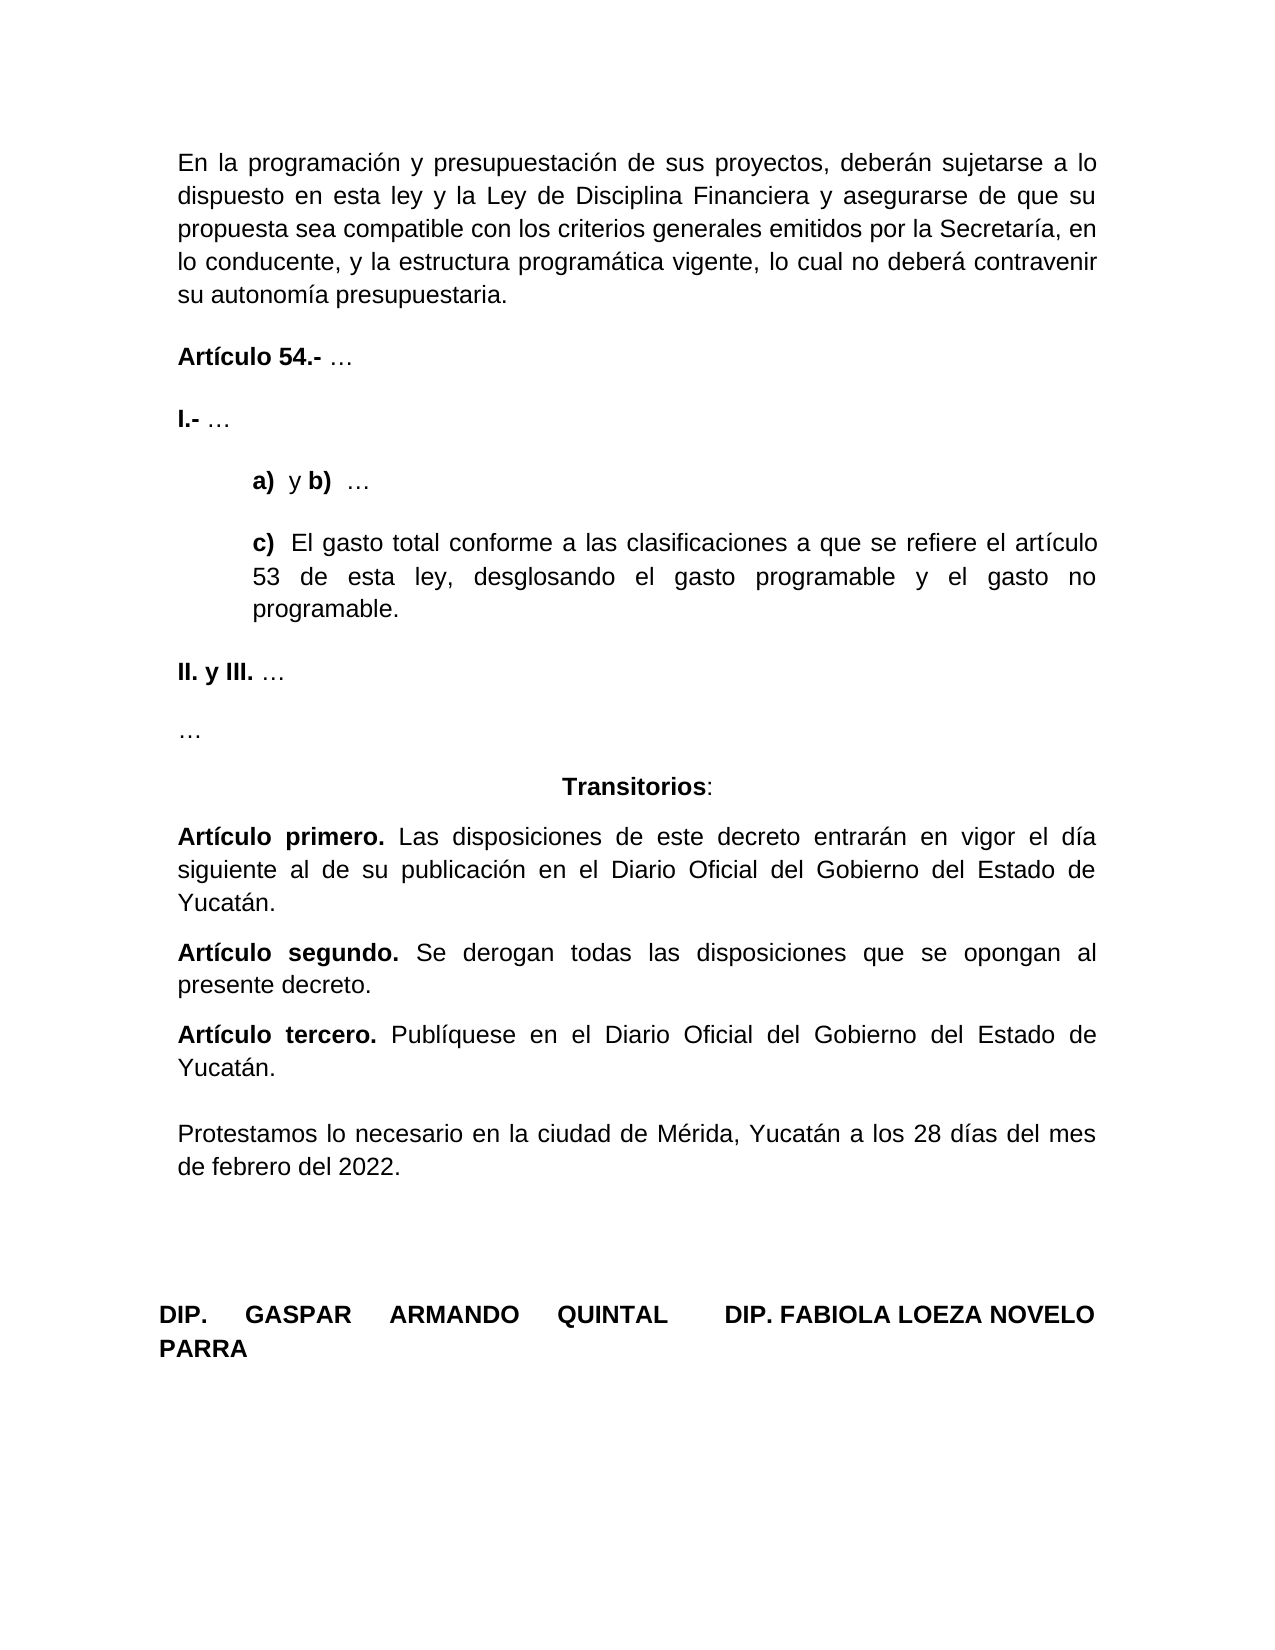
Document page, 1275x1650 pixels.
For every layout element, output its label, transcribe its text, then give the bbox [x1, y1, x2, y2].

text II. y III. … [177, 657, 1098, 685]
text Artículo 54.- … [177, 342, 1098, 371]
text a) y b) … [252, 466, 1098, 495]
text Artículo primero. Las disposiciones de este decreto entrarán en vigor el día siguiente al de su publicación en el Diario Oficial del Gobierno del Estado de Yucatán. [177, 822, 1098, 917]
text … [177, 714, 1098, 743]
text Artículo tercero. Publíquese en el Diario Oficial del Gobierno del Estado de Yucatán. [177, 1020, 1098, 1082]
text En la programación y presupuestación de sus proyectos, deberán sujetarse a lo dispuesto en esta ley y la Ley de Disciplina Financiera y asegurarse de que su propuesta sea compatible con los criterios generales emitidos por la Secretaría, en lo conducente, y la estructura programática vigente, lo cual no deberá contravenir su autonomía presupuestaria. [177, 148, 1098, 308]
text Artículo segundo. Se derogan todas las disposiciones que se opongan al presente decreto. [177, 937, 1098, 999]
text Transitorios: [177, 772, 1098, 801]
text Protestamos lo necesario en la ciudad de Mérida, Yucatán a los 28 días del mes de febrero del 2022. [177, 1119, 1098, 1181]
table_header DIP. GASPAR ARMANDO QUINTAL PARRA [148, 1301, 680, 1366]
table_header DIP. FABIOLA LOEZA NOVELO [680, 1301, 1139, 1366]
text c) El gasto total conforme a las clasificaciones a que se refiere el artículo 53 de esta ley, desglosando el gasto programable y el gasto no programable. [252, 528, 1098, 623]
text I.- … [177, 404, 1098, 433]
